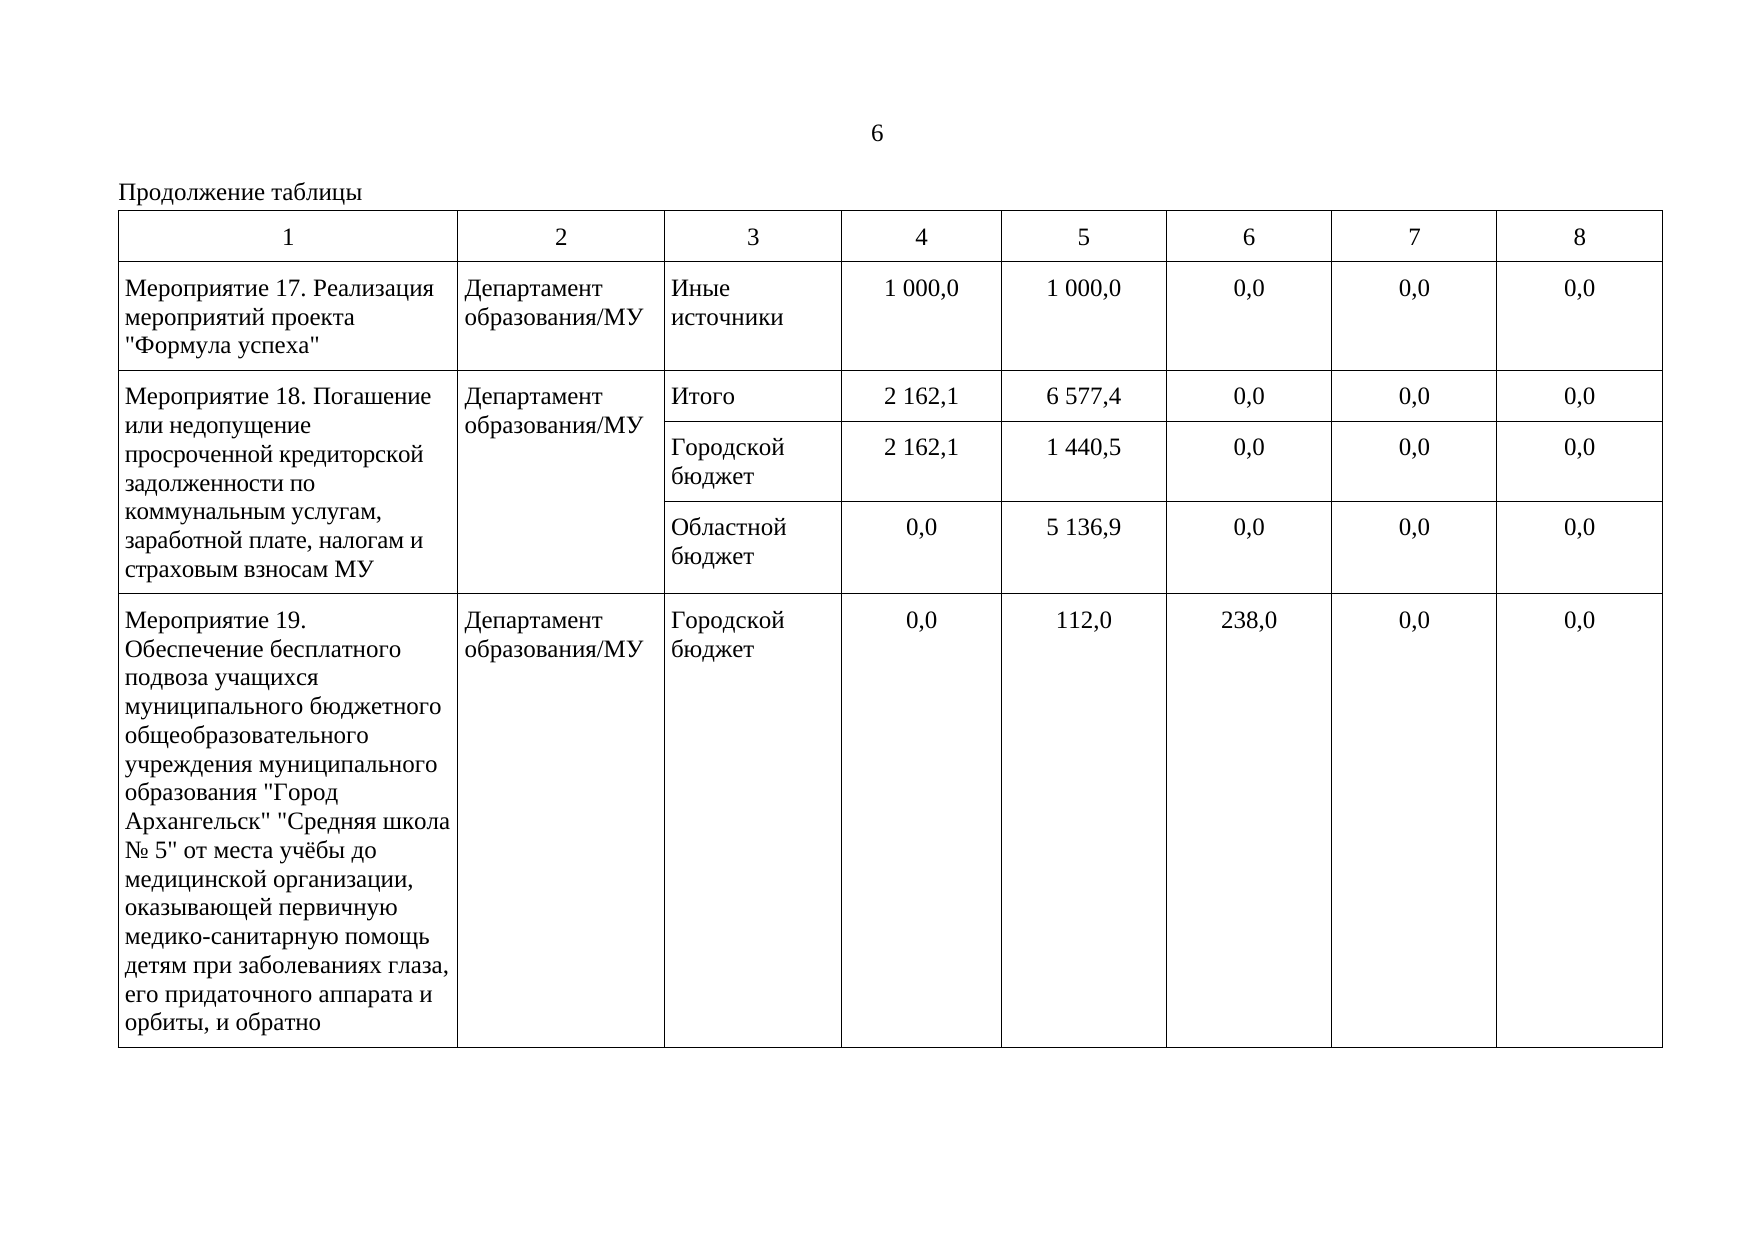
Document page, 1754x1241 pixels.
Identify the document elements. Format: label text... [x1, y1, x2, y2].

table_header 7 [1332, 211, 1496, 261]
table_cell 2 162,1 [842, 371, 1001, 421]
table_cell 1 000,0 [842, 262, 1001, 370]
table_cell Городской бюджет [665, 594, 841, 1047]
table_cell Итого [665, 371, 841, 421]
table_cell 0,0 [1167, 422, 1331, 501]
table_cell Областной бюджет [665, 502, 841, 593]
table_cell 0,0 [1332, 502, 1496, 593]
table_cell 0,0 [1167, 502, 1331, 593]
table_cell 0,0 [1332, 594, 1496, 1047]
table_cell 1 000,0 [1002, 262, 1166, 370]
table_cell Иные источники [665, 262, 841, 370]
table_cell 5 136,9 [1002, 502, 1166, 593]
table_cell Мероприятие 18. Погашение или недопущение просроченной кредиторской задолженности по коммунальным услугам, заработной плате, налогам и страховым взносам МУ [119, 371, 457, 593]
table_header 4 [842, 211, 1001, 261]
table_cell 0,0 [1497, 262, 1662, 370]
table_cell Департамент образования/МУ [458, 594, 664, 1047]
table_cell 0,0 [1332, 262, 1496, 370]
table_cell 0,0 [1497, 502, 1662, 593]
table_cell 6 577,4 [1002, 371, 1166, 421]
table_cell 112,0 [1002, 594, 1166, 1047]
table_header 3 [665, 211, 841, 261]
table_cell 0,0 [1332, 371, 1496, 421]
table_cell 0,0 [1497, 594, 1662, 1047]
table_cell 0,0 [1497, 422, 1662, 501]
text Продолжение таблицы [118, 177, 1636, 206]
table_cell Городской бюджет [665, 422, 841, 501]
table_header 2 [458, 211, 664, 261]
table_cell 0,0 [1167, 262, 1331, 370]
table_cell Департамент образования/МУ [458, 262, 664, 370]
table_header 6 [1167, 211, 1331, 261]
table_cell 238,0 [1167, 594, 1331, 1047]
table_header 5 [1002, 211, 1166, 261]
table_cell 0,0 [1332, 422, 1496, 501]
table_cell 0,0 [842, 594, 1001, 1047]
table_cell 1 440,5 [1002, 422, 1166, 501]
table_header 1 [119, 211, 457, 261]
table_cell Департамент образования/МУ [458, 371, 664, 593]
table_cell Мероприятие 17. Реализация мероприятий проекта "Формула успеха" [119, 262, 457, 370]
table_cell 0,0 [1497, 371, 1662, 421]
table_cell Мероприятие 19. Обеспечение бесплатного подвоза учащихся муниципального бюджетного общеобразовательного учреждения муниципального образования "Город Архангельск" "Средняя школа № 5" от места учёбы до медицинской организации, оказывающей первичную медико-санитарную помощь детям при заболеваниях глаза, его придаточного аппарата и орбиты, и обратно [119, 594, 457, 1047]
table_cell 0,0 [1167, 371, 1331, 421]
table_header 8 [1497, 211, 1662, 261]
table_cell 2 162,1 [842, 422, 1001, 501]
table_cell 0,0 [842, 502, 1001, 593]
